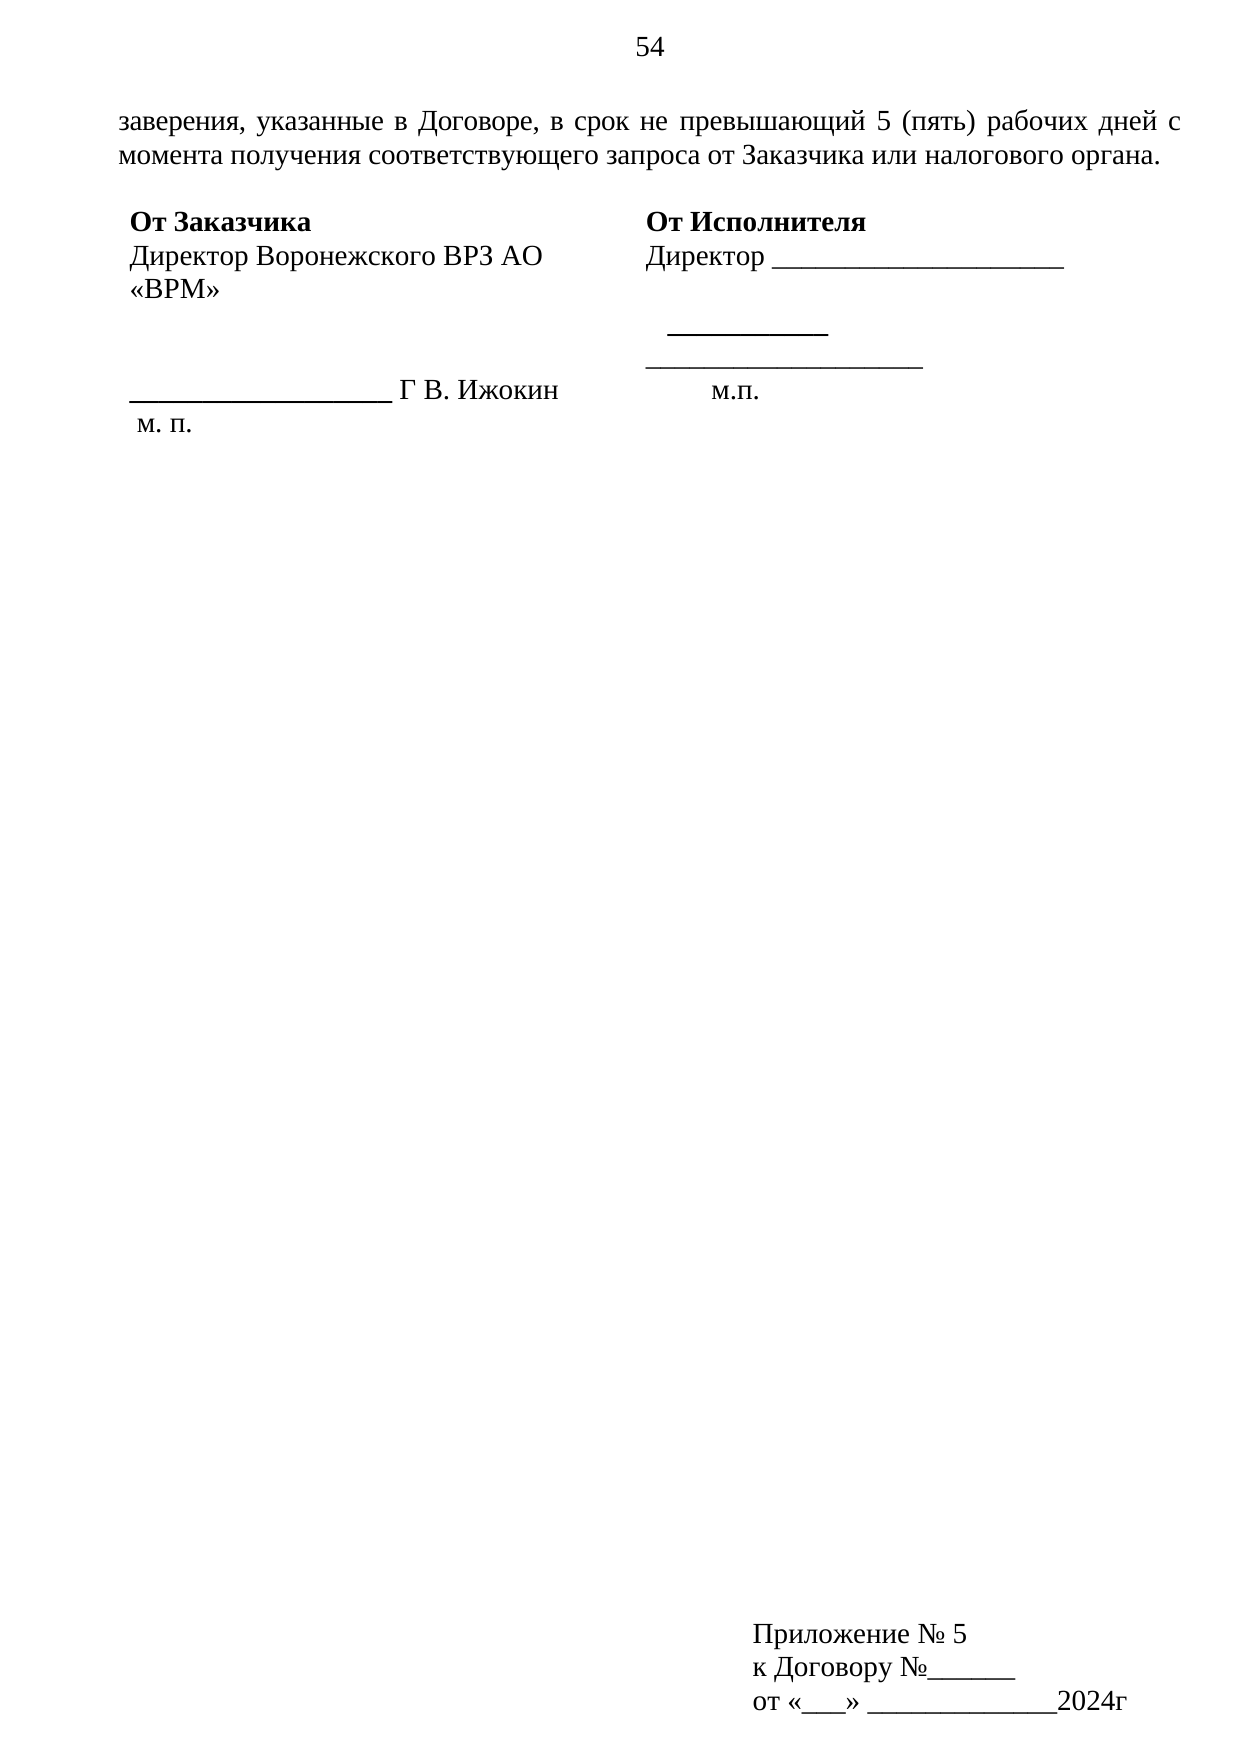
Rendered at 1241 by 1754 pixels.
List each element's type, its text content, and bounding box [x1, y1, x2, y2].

table_header От Заказчика Директор Воронежского ВРЗ АО «ВРМ» __________________ Г В. Ижокин м. п. [118, 171, 634, 472]
table_header Приложение № 5 к Договору №______ от «___» _____________2024г [741, 1583, 1162, 1750]
table_header От Исполнителя Директор ____________________ ___________ ___________________ м.п. [634, 171, 1122, 472]
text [118, 103, 1181, 171]
